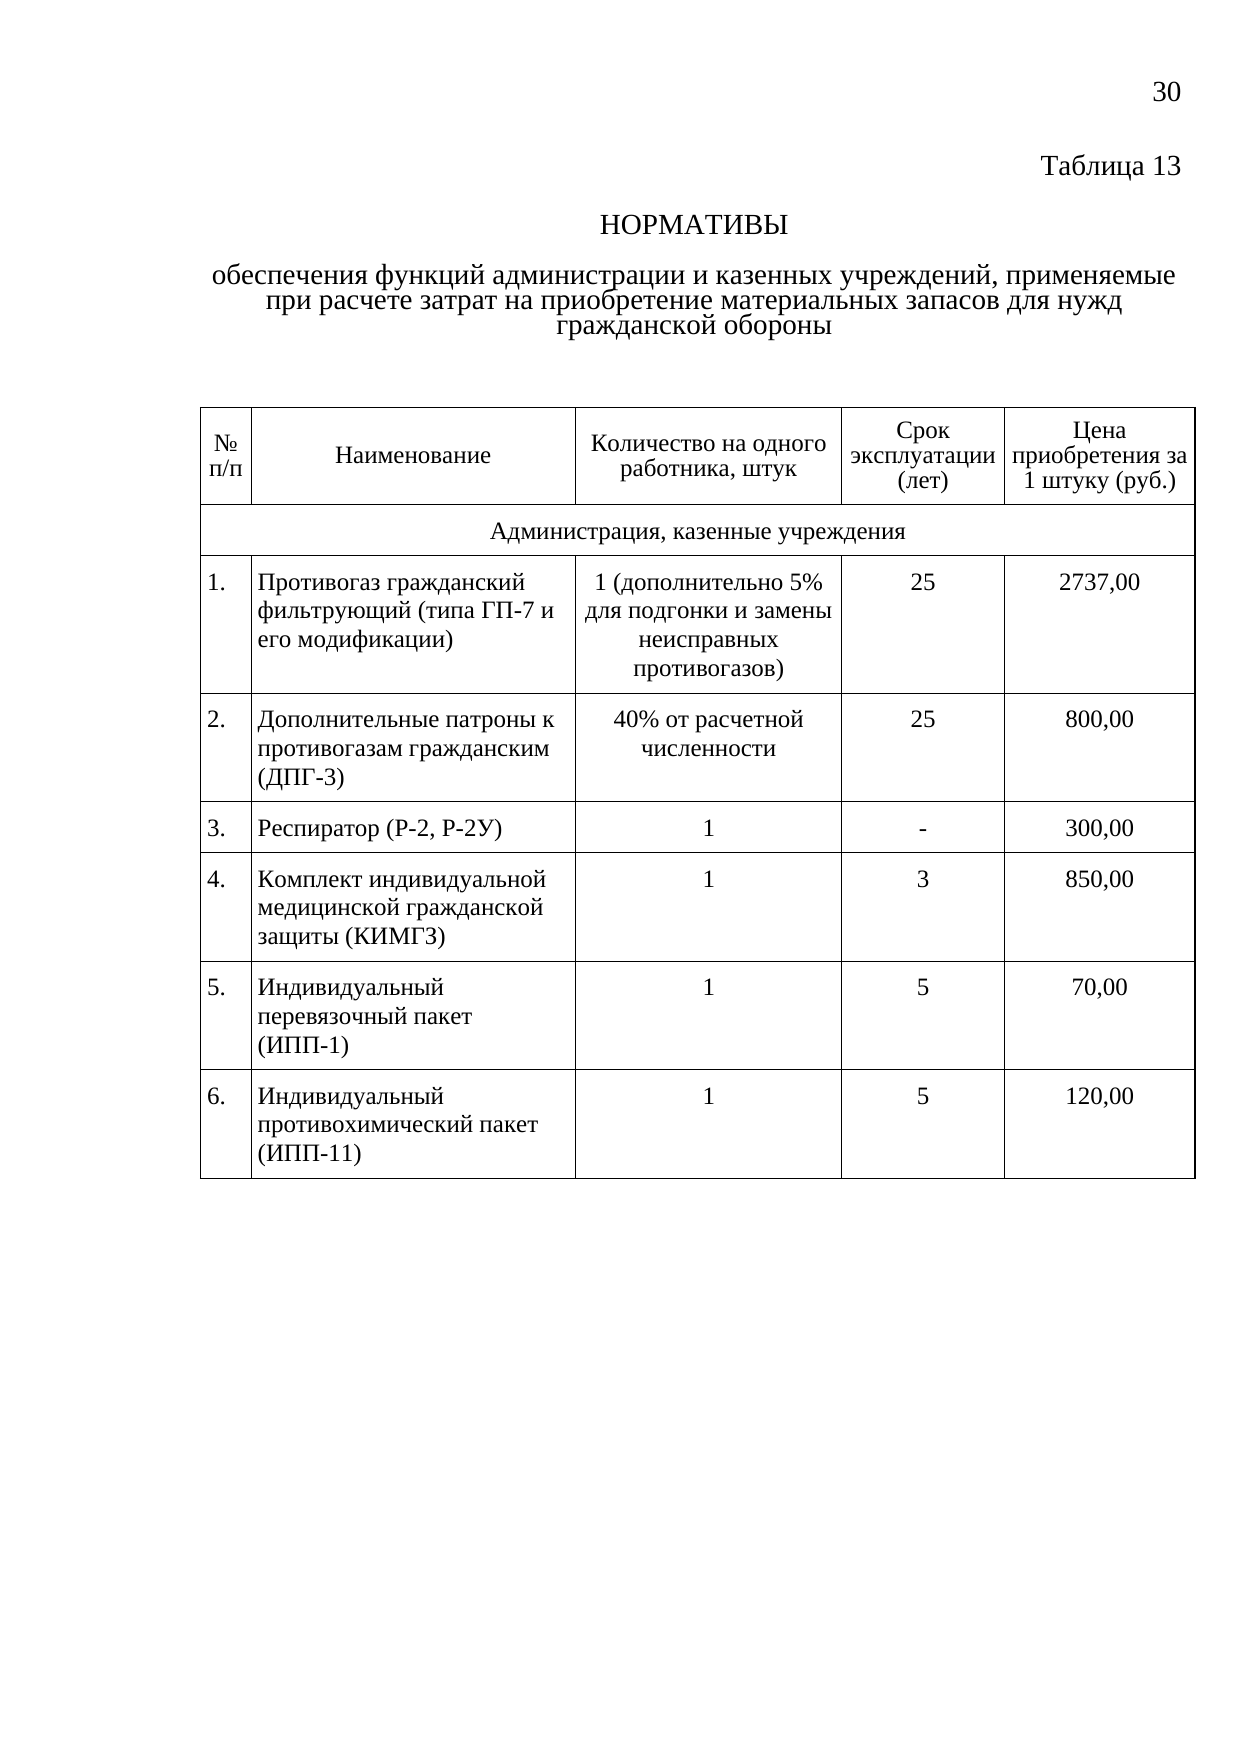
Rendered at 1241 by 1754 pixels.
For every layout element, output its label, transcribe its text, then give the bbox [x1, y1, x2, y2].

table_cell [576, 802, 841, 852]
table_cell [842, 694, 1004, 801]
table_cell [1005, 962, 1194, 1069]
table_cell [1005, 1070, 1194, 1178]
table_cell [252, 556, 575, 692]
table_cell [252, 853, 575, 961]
text обеспечения функций администрации и казенных учреждений, применяемые при расчете затрат на приобретение материальных запасов для нужд гражданской обороны [207, 265, 1181, 340]
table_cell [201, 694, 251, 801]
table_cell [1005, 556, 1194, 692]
text Таблица 13 [207, 148, 1181, 181]
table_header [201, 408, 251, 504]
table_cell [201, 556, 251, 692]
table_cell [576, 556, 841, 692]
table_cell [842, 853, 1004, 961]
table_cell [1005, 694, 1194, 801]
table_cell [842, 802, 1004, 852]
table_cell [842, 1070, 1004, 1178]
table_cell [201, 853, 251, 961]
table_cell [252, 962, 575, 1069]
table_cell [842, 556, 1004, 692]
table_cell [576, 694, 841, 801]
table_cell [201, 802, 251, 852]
text НОРМАТИВЫ [207, 215, 1181, 240]
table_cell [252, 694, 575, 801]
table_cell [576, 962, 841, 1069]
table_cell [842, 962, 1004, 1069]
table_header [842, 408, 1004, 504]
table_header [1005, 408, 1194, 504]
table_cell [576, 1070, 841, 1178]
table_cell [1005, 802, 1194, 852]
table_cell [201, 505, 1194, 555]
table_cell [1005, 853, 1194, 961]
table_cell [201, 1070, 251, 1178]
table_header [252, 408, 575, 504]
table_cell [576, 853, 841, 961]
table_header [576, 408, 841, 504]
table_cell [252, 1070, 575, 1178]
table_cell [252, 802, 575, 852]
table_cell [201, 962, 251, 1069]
